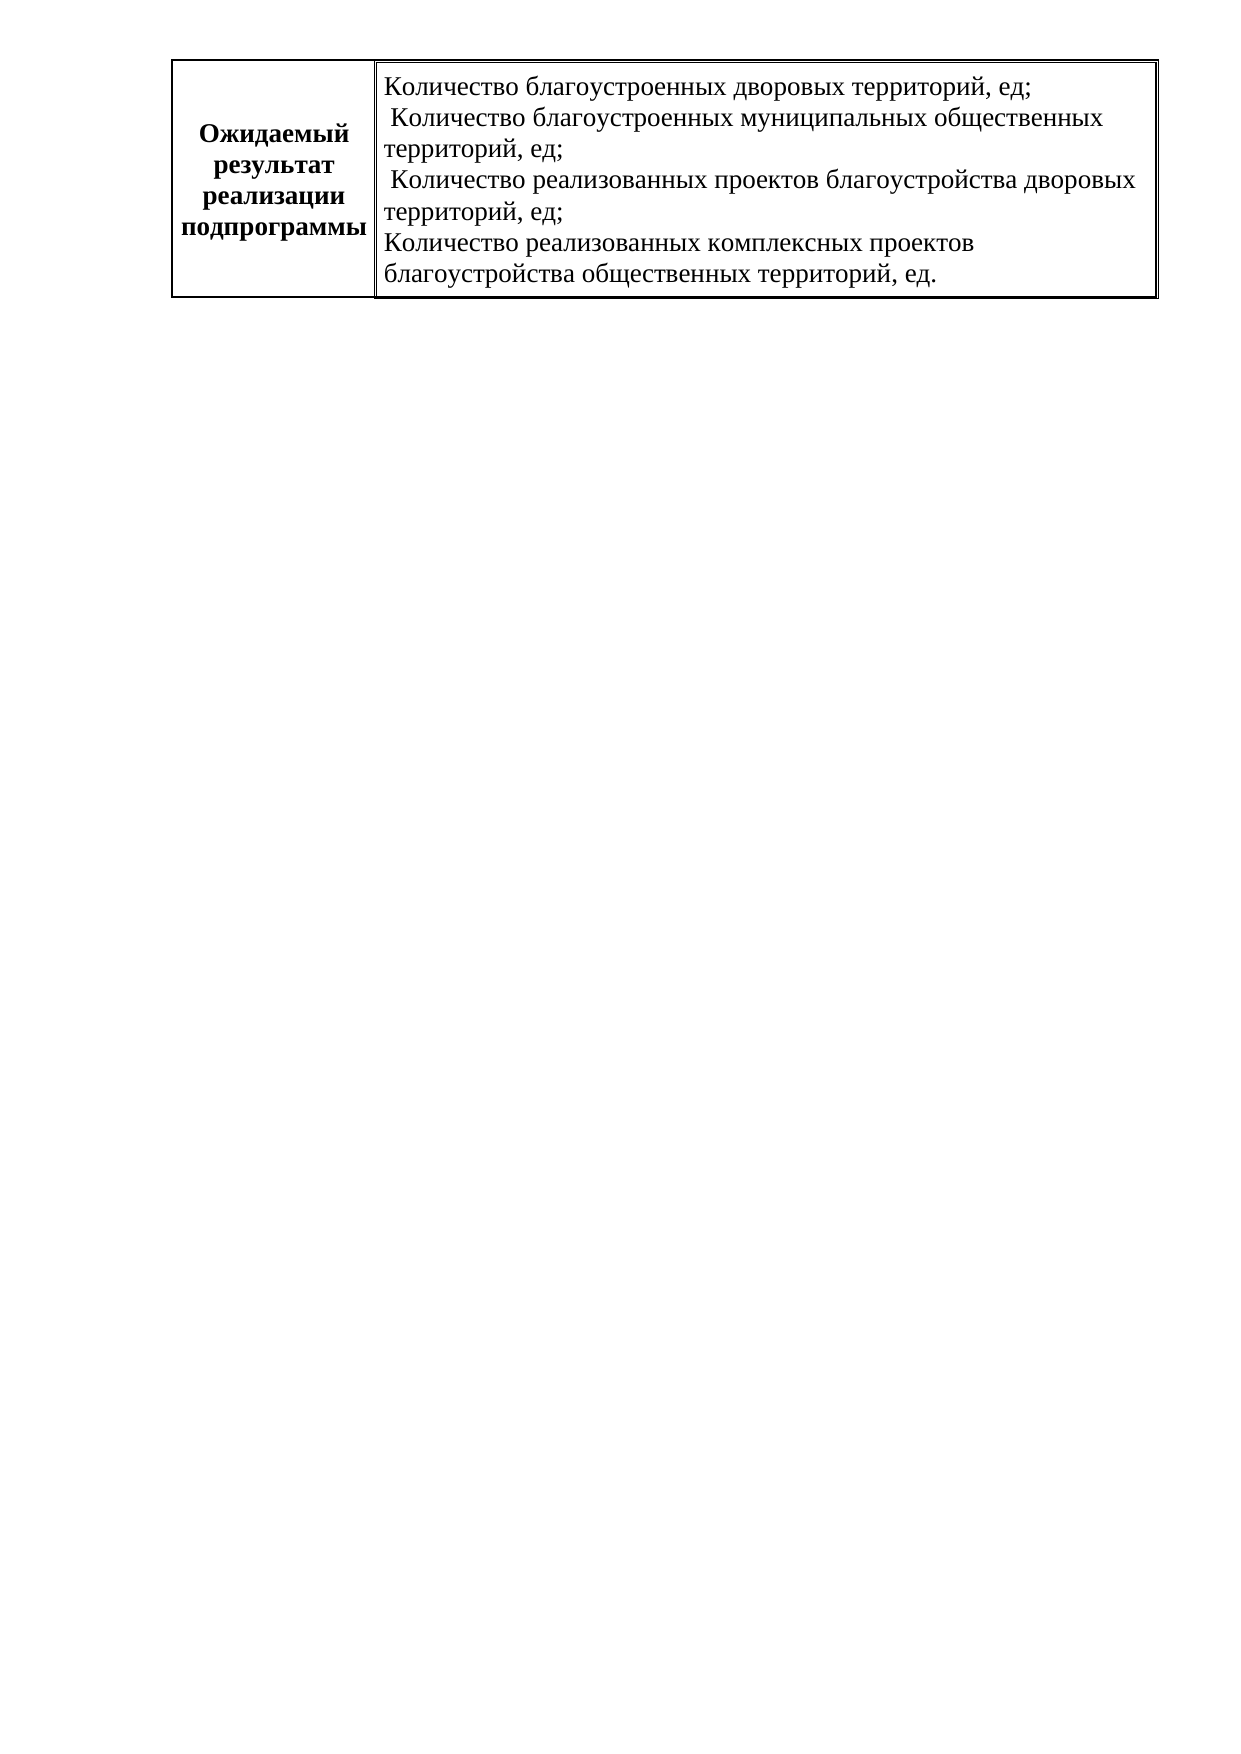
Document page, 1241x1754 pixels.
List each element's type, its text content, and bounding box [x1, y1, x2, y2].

table_cell Количество благоустроенных дворовых территорий, ед; Количество благоустроенных муниципальных общественных территорий, ед; Количество реализованных проектов благоустройства дворовых территорий, ед; Количество реализованных комплексных проектов благоустройства общественных территорий, ед. [377, 63, 1155, 296]
table_cell Ожидаемый результат реализации подпрограммы [173, 61, 374, 296]
